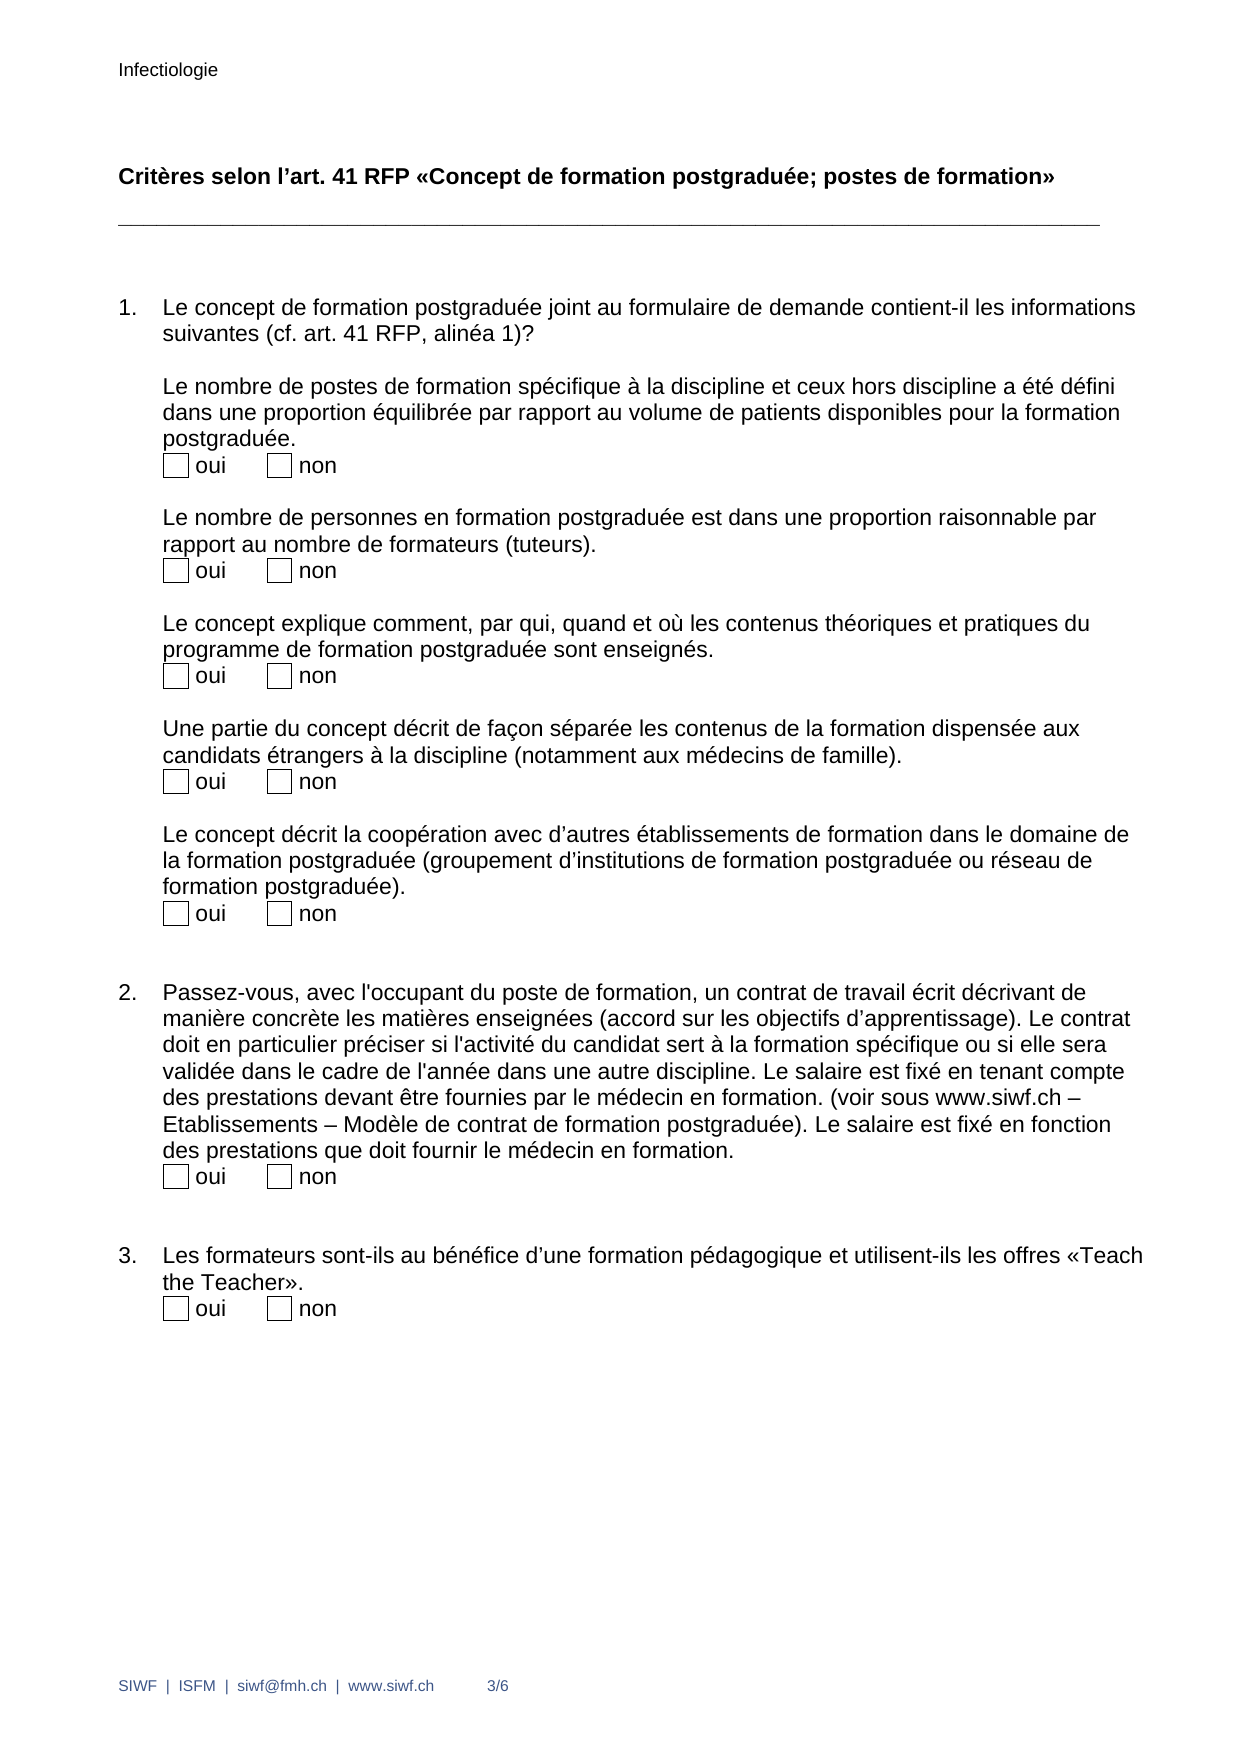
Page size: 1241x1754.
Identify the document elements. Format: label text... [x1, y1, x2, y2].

text oui non [162, 557, 1152, 583]
text Une partie du concept décrit de façon séparée les contenus de la formation dispensée aux candidats étrangers à la discipline (notamment aux médecins de famille). [162, 715, 1152, 768]
text Le nombre de personnes en formation postgraduée est dans une proportion raisonnable par rapport au nombre de formateurs (tuteurs). [162, 504, 1152, 557]
text oui non [162, 1163, 1152, 1189]
text oui non [162, 768, 1152, 794]
list Les formateurs sont-ils au bénéfice d’une formation pédagogique et utilisent-ils les offres «Teach the Teacher». [118, 1242, 1152, 1295]
text oui non [162, 1295, 1152, 1321]
text Critères selon l’art. 41 RFP «Concept de formation postgraduée; postes de formation» [118, 163, 1152, 189]
text Le nombre de postes de formation spécifique à la discipline et ceux hors discipline a été défini dans une proportion équilibrée par rapport au volume de patients disponibles pour la formation postgraduée. [162, 373, 1152, 452]
list Le concept de formation postgraduée joint au formulaire de demande contient-il les informations suivantes (cf. art. 41 RFP, alinéa 1)? [118, 293, 1152, 346]
text oui non [162, 900, 1152, 926]
list Passez-vous, avec l'occupant du poste de formation, un contrat de travail écrit décrivant de manière concrète les matières enseignées (accord sur les objectifs d’apprentissage). Le contrat doit en particulier préciser si l'activité du candidat sert à la formation spécifique ou si elle sera validée dans le cadre de l'année dans une autre discipline. Le salaire est fixé en tenant compte des prestations devant être fournies par le médecin en formation. (voir sous www.siwf.ch – Etablissements – Modèle de contrat de formation postgraduée). Le salaire est fixé en fonction des prestations que doit fournir le médecin en formation. [118, 979, 1152, 1163]
text oui non [162, 452, 1152, 478]
text Le concept décrit la coopération avec d’autres établissements de formation dans le domaine de la formation postgraduée (groupement d’institutions de formation postgraduée ou réseau de formation postgraduée). [162, 821, 1152, 900]
text Le concept explique comment, par qui, quand et où les contenus théoriques et pratiques du programme de formation postgraduée sont enseignés. [162, 610, 1152, 662]
text oui non [162, 662, 1152, 689]
text _____________________________________________________________________________ [118, 202, 1152, 228]
